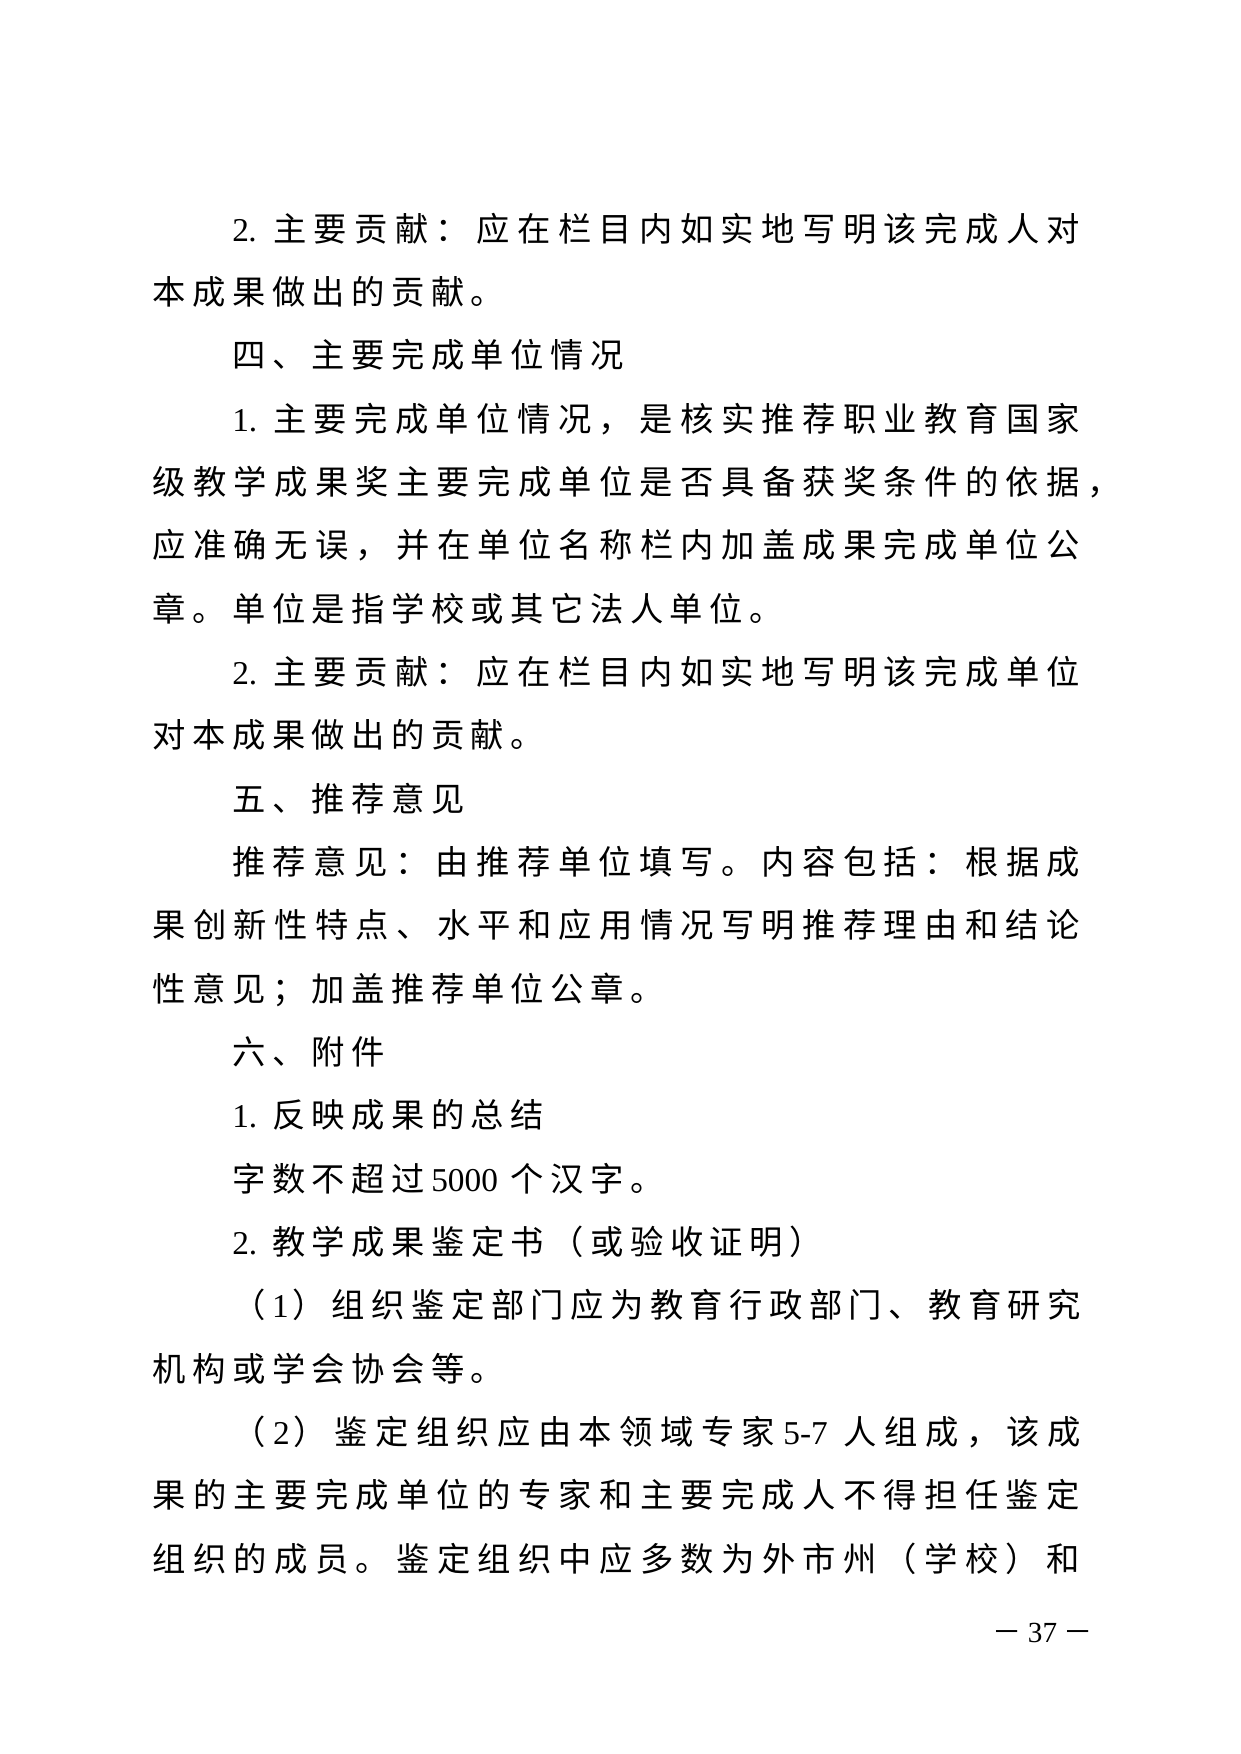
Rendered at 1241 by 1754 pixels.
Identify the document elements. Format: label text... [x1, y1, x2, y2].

text 2.教学成果鉴定书（或验收证明） [152, 1208, 1088, 1272]
text 2.主要贡献：应在栏目内如实地写明该完成人对本成果做出的贡献。 [152, 195, 1088, 322]
text 2.主要贡献：应在栏目内如实地写明该完成单位对本成果做出的贡献。 [152, 638, 1088, 765]
text 1.反映成果的总结 [152, 1082, 1088, 1145]
text 五、推荐意见 [152, 765, 1088, 828]
text 1.主要完成单位情况，是核实推荐职业教育国家级教学成果奖主要完成单位是否具备获奖条件的依据，应准确无误，并在单位名称栏内加盖成果完成单位公章。单位是指学校或其它法人单位。 [152, 385, 1088, 638]
text 六、附件 [152, 1018, 1088, 1082]
text 四、主要完成单位情况 [152, 322, 1088, 385]
text 推荐意见：由推荐单位填写。内容包括：根据成果创新性特点、水平和应用情况写明推荐理由和结论性意见；加盖推荐单位公章。 [152, 828, 1088, 1018]
text （1）组织鉴定部门应为教育行政部门、教育研究机构或学会协会等。 [152, 1272, 1088, 1398]
text 字数不超过5000个汉字。 [152, 1145, 1088, 1208]
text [152, 1398, 1088, 1588]
